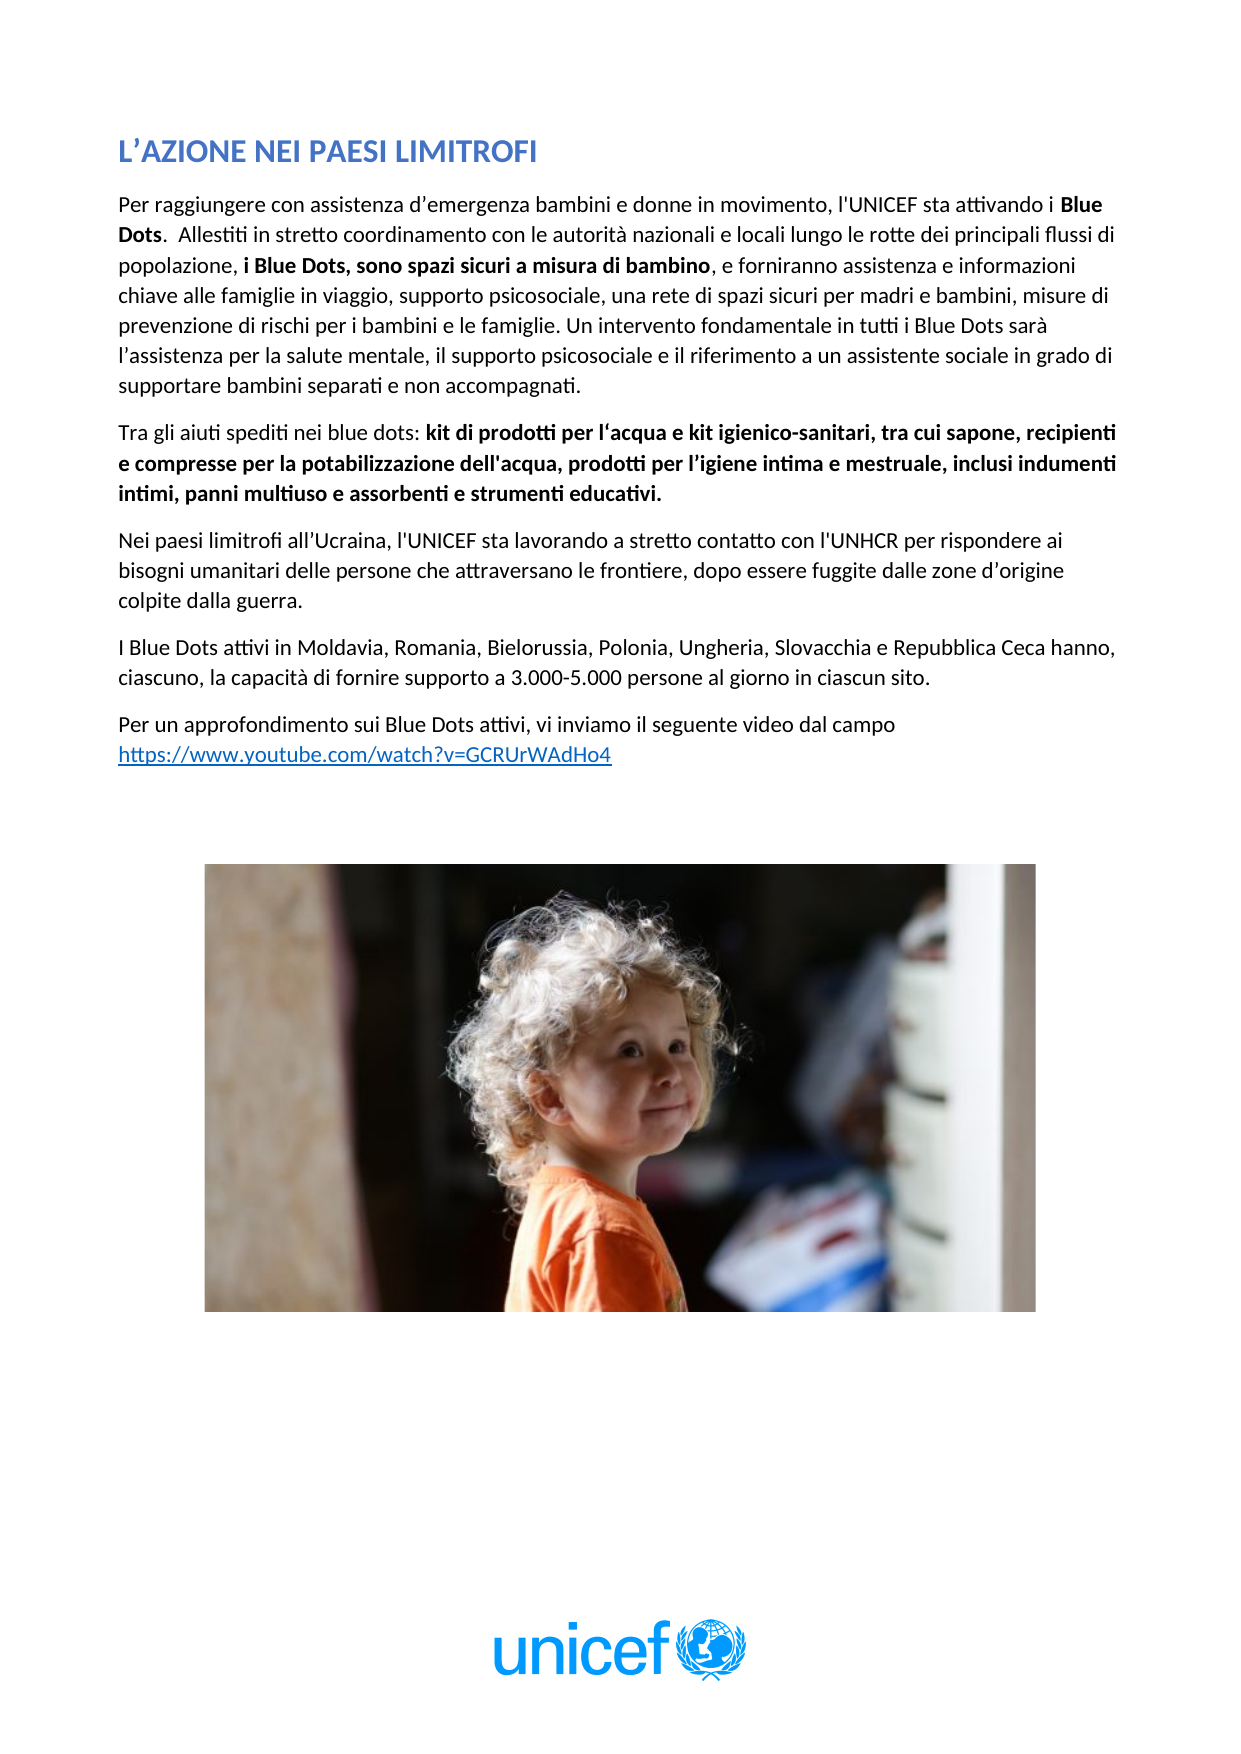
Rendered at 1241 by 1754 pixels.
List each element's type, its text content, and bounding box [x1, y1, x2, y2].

text L’AZIONE NEI PAESI LIMITROFI [118, 130, 1122, 171]
text Per un approfondimento sui Blue Dots attivi, vi inviamo il seguente video dal campo https://www.youtube.com/watch?v=GCRUrWAdHo4 [118, 710, 1122, 768]
picture [494, 1619, 746, 1681]
picture [204, 864, 1036, 1312]
text Nei paesi limitrofi all’Ucraina, l'UNICEF sta lavorando a stretto contatto con l'UNHCR per rispondere ai bisogni umanitari delle persone che attraversano le frontiere, dopo essere fuggite dalle zone d’origine colpite dalla guerra. [118, 526, 1122, 614]
text Per raggiungere con assistenza d’emergenza bambini e donne in movimento, l'UNICEF sta attivando i Blue Dots. Allestiti in stretto coordinamento con le autorità nazionali e locali lungo le rotte dei principali flussi di popolazione, i Blue Dots, sono spazi sicuri a misura di bambino, e forniranno assistenza e informazioni chiave alle famiglie in viaggio, supporto psicosociale, una rete di spazi sicuri per madri e bambini, misure di prevenzione di rischi per i bambini e le famiglie. Un intervento fondamentale in tutti i Blue Dots sarà l’assistenza per la salute mentale, il supporto psicosociale e il riferimento a un assistente sociale in grado di supportare bambini separati e non accompagnati. [118, 190, 1122, 400]
text I Blue Dots attivi in Moldavia, Romania, Bielorussia, Polonia, Ungheria, Slovacchia e Repubblica Ceca hanno, ciascuno, la capacità di fornire supporto a 3.000-5.000 persone al giorno in ciascun sito. [118, 633, 1122, 691]
text Tra gli aiuti spediti nei blue dots: kit di prodotti per l‘acqua e kit igienico-sanitari, tra cui sapone, recipienti e compresse per la potabilizzazione dell'acqua, prodotti per l’igiene intima e mestruale, inclusi indumenti intimi, panni multiuso e assorbenti e strumenti educativi. [118, 418, 1122, 507]
